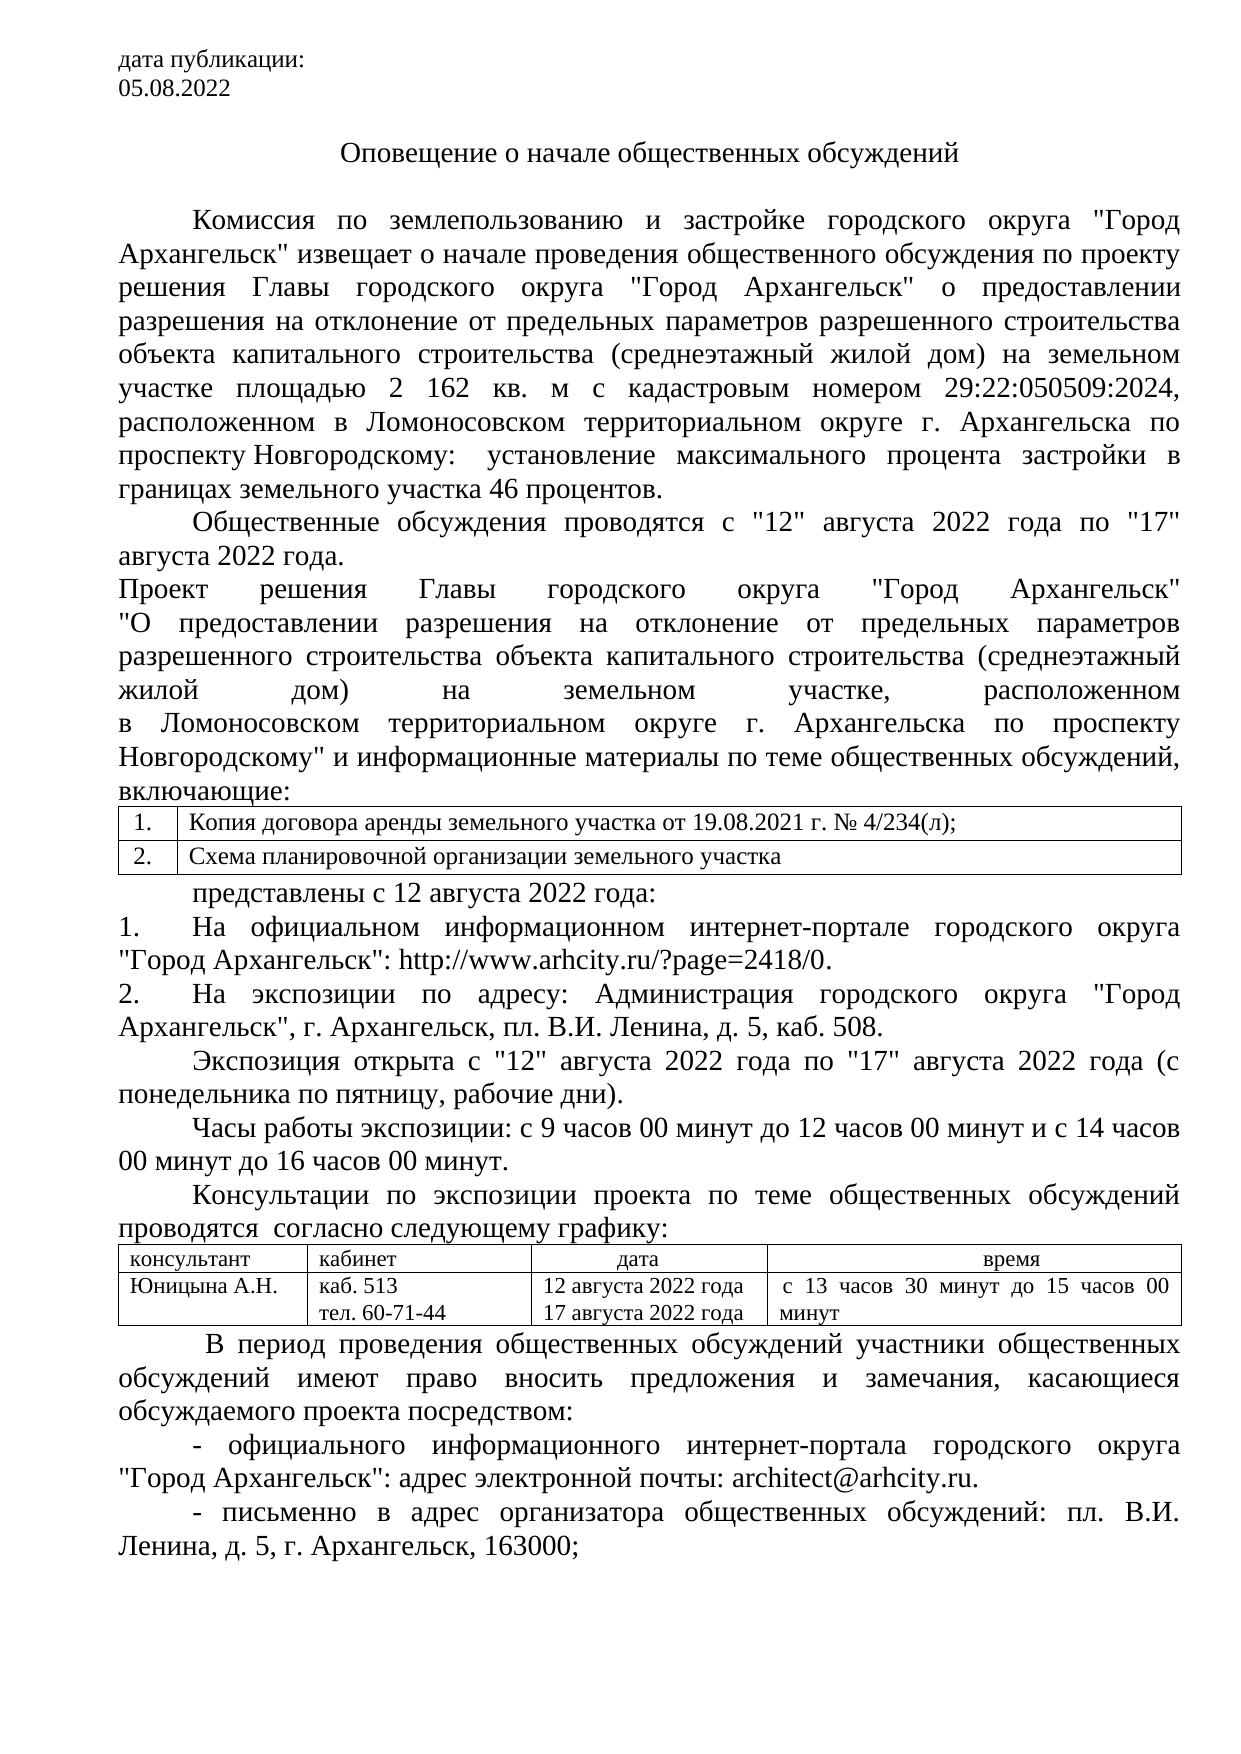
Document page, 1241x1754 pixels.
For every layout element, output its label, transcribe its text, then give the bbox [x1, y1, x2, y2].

text Часы работы экспозиции: с 9 часов 00 минут до 12 часов 00 минут и с 14 часов 00 минут до 16 часов 00 минут. [118, 1110, 1181, 1177]
text - официального информационного интернет-портала городского округа "Город Архангельск": адрес электронной почты: architect@arhcity.ru. [118, 1427, 1181, 1494]
text 05.08.2022 [118, 73, 1181, 102]
text дата публикации: [118, 44, 1181, 73]
table_header 1. [119, 807, 177, 840]
table_cell каб. 513 тел. 60-71-44 [308, 1273, 531, 1325]
text Общественные обсуждения проводятся с "12" августа 2022 года по "17" августа 2022 года. [118, 504, 1181, 571]
text В период проведения общественных обсуждений участники общественных обсуждений имеют право вносить предложения и замечания, касающиеся обсуждаемого проекта посредством: [118, 1326, 1181, 1427]
text представлены с 12 августа 2022 года: [118, 875, 1181, 909]
table_cell Схема планировочной организации земельного участка [178, 841, 1181, 874]
table_cell 2. [119, 841, 177, 874]
table_cell Юницына А.Н. [119, 1273, 307, 1325]
table_header Копия договора аренды земельного участка от 19.08.2021 г. № 4/234(л); [178, 807, 1181, 840]
text Консультации по экспозиции проекта по теме общественных обсуждений проводятся согласно следующему графику: [118, 1177, 1181, 1244]
text Комиссия по землепользованию и застройке городского округа "Город Архангельск" извещает о начале проведения общественного обсуждения по проекту решения Главы городского округа "Город Архангельск" о предоставлении разрешения на отклонение от предельных параметров разрешенного строительства объекта капитального строительства (среднеэтажный жилой дом) на земельном участке площадью 2 162 кв. м с кадастровым номером 29:22:050509:2024, расположенном в Ломоносовском территориальном округе г. Архангельска по проспекту Новгородскому: установление максимального процента застройки в границах земельного участка 46 процентов. [118, 202, 1181, 504]
text 1. На официальном информационном интернет-портале городского округа "Город Архангельск": http://www.arhcity.ru/?page=2418/0. [118, 909, 1181, 976]
table_header дата [532, 1245, 767, 1272]
text Проект решения Главы городского округа "Город Архангельск" "О предоставлении разрешения на отклонение от предельных параметров разрешенного строительства объекта капитального строительства (среднеэтажный жилой дом) на земельном участке, расположенном в Ломоносовском территориальном округе г. Архангельска по проспекту Новгородскому" и информационные материалы по теме общественных обсуждений, включающие: [118, 571, 1181, 806]
text 2. На экспозиции по адресу: Администрация городского округа "Город Архангельск", г. Архангельск, пл. В.И. Ленина, д. 5, каб. 508. [118, 976, 1181, 1043]
text Оповещение о начале общественных обсуждений [118, 135, 1181, 169]
text Экспозиция открыта с "12" августа 2022 года по "17" августа 2022 года (с понедельника по пятницу, рабочие дни). [118, 1043, 1181, 1110]
table_header кабинет [308, 1245, 531, 1272]
text - письменно в адрес организатора общественных обсуждений: пл. В.И. Ленина, д. 5, г. Архангельск, 163000; [118, 1494, 1181, 1561]
table_cell с 13 часов 30 минут до 15 часов 00 минут [768, 1273, 1181, 1325]
table_cell 12 августа 2022 года 17 августа 2022 года [532, 1273, 767, 1325]
table_header консультант [119, 1245, 307, 1272]
table_header время [768, 1245, 1181, 1272]
